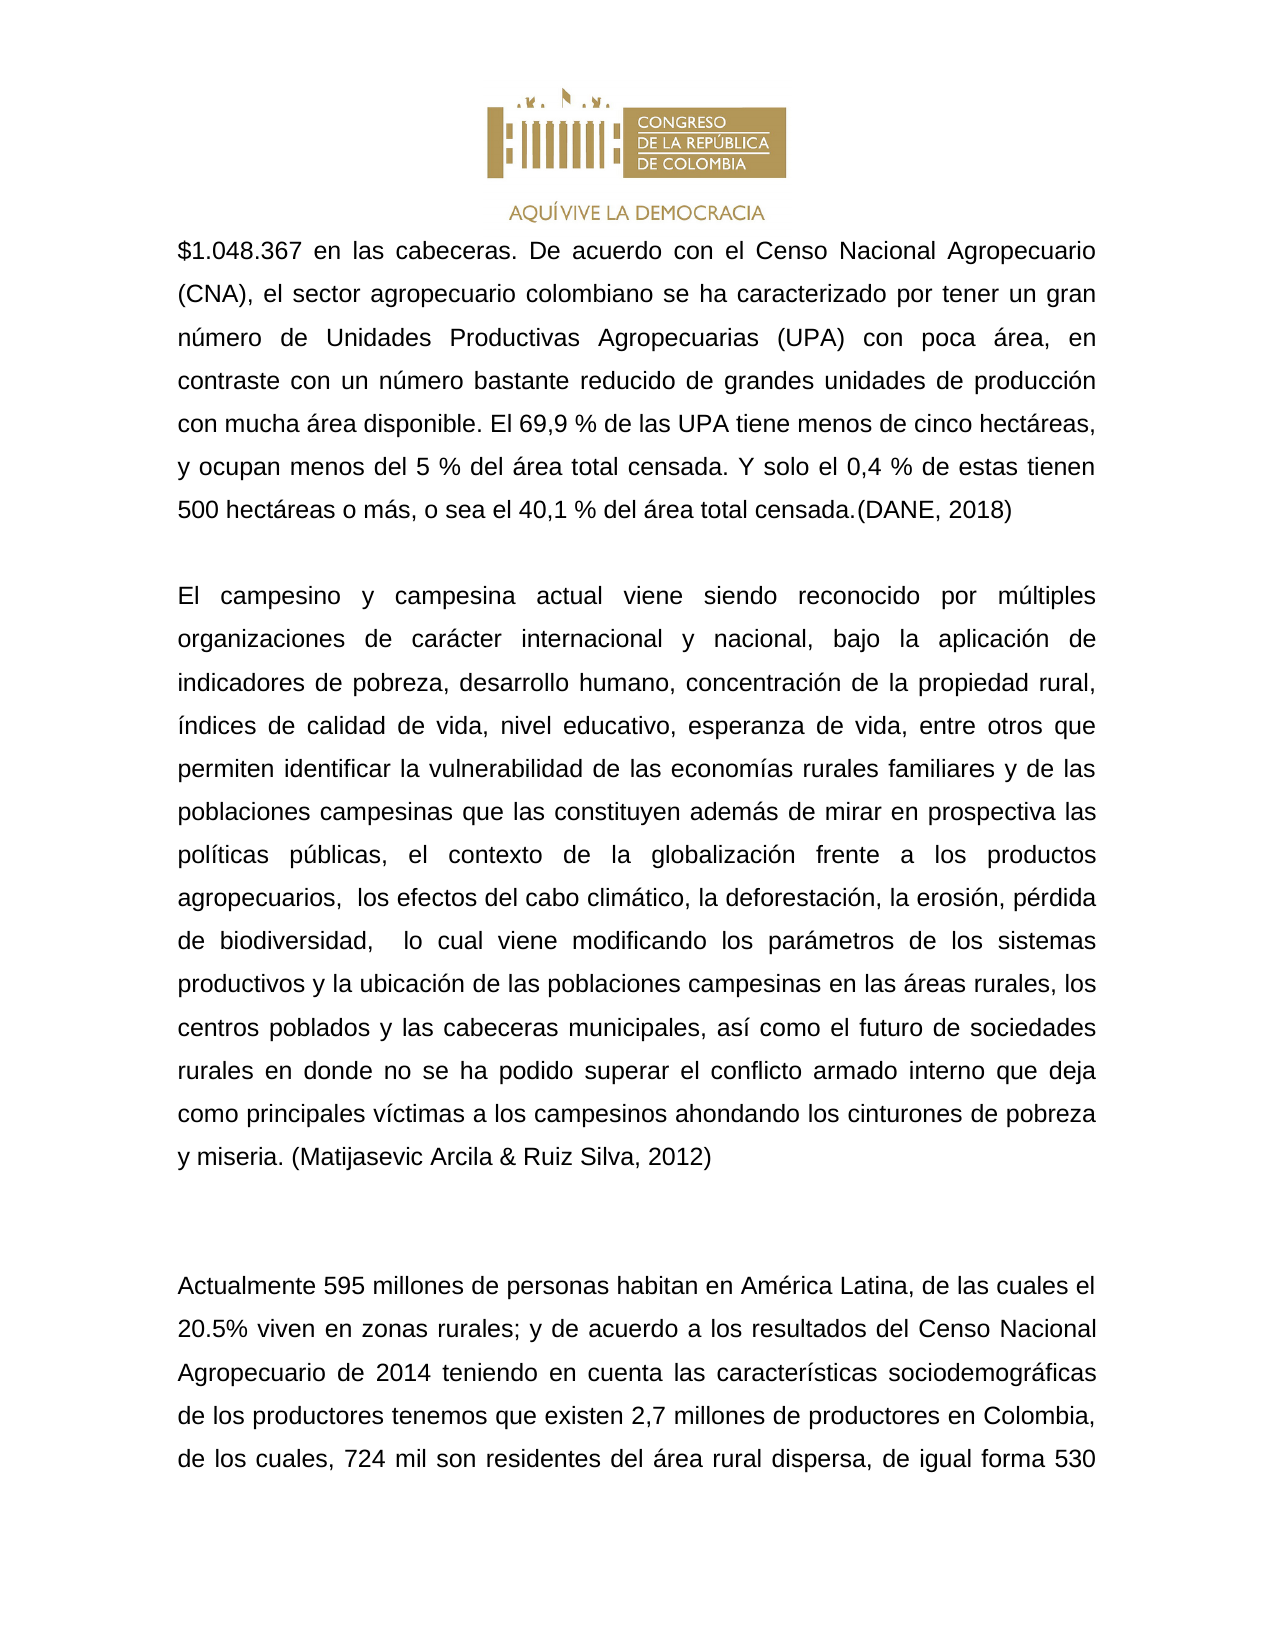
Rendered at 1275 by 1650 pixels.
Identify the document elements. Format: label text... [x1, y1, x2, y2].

text El campesino y campesina actual viene siendo reconocido por múltiples organizaciones de carácter internacional y nacional, bajo la aplicación de indicadores de pobreza, desarrollo humano, concentración de la propiedad rural, índices de calidad de vida, nivel educativo, esperanza de vida, entre otros que permiten identificar la vulnerabilidad de las economías rurales familiares y de las poblaciones campesinas que las constituyen además de mirar en prospectiva las políticas públicas, el contexto de la globalización frente a los productos agropecuarios, los efectos del cabo climático, la deforestación, la erosión, pérdida de biodiversidad, lo cual viene modificando los parámetros de los sistemas productivos y la ubicación de las poblaciones campesinas en las áreas rurales, los centros poblados y las cabeceras municipales, así como el futuro de sociedades rurales en donde no se ha podido superar el conflicto armado interno que deja como principales víctimas a los campesinos ahondando los cinturones de pobreza y miseria. (Matijasevic Arcila & Ruiz Silva, 2012) [177, 581, 1098, 1171]
picture [482, 73, 793, 237]
